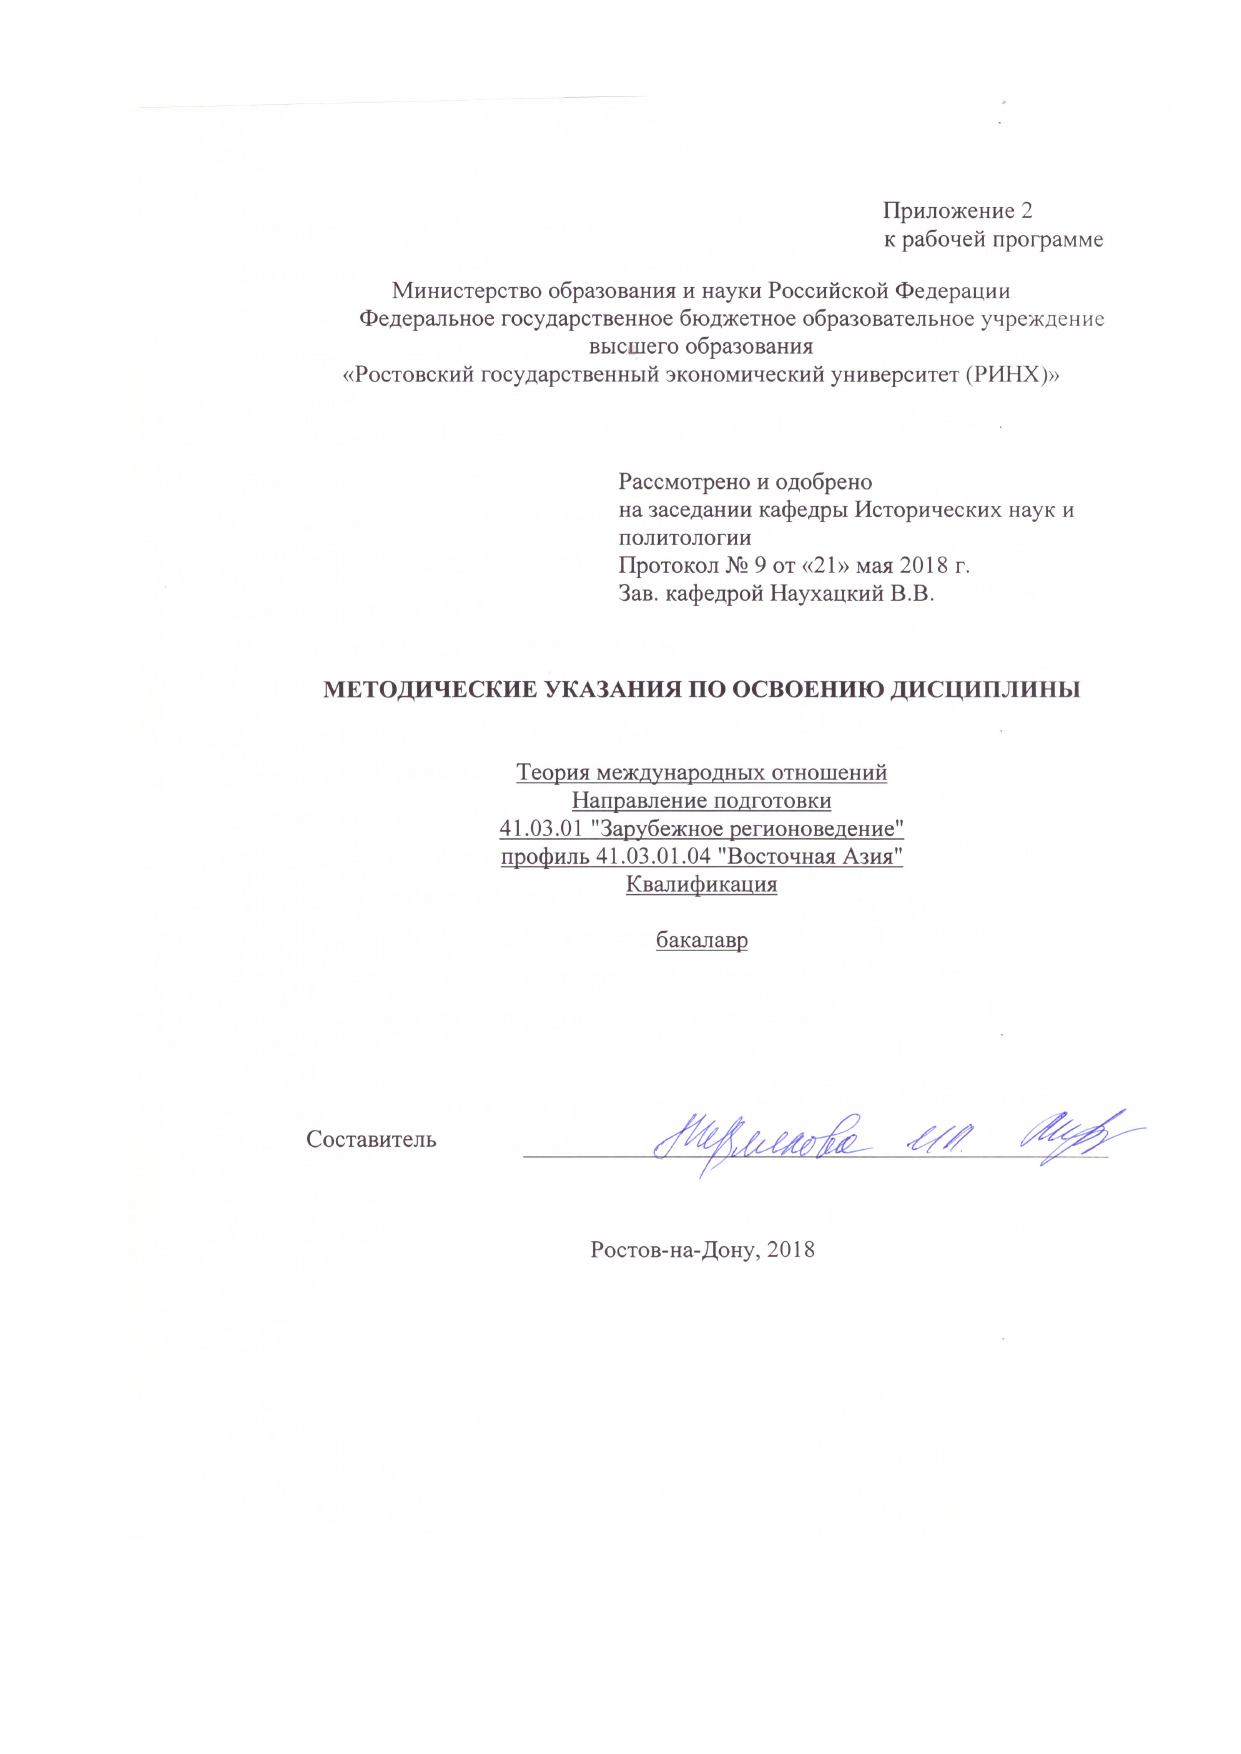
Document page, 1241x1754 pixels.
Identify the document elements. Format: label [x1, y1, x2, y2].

picture [118, 87, 1182, 1549]
